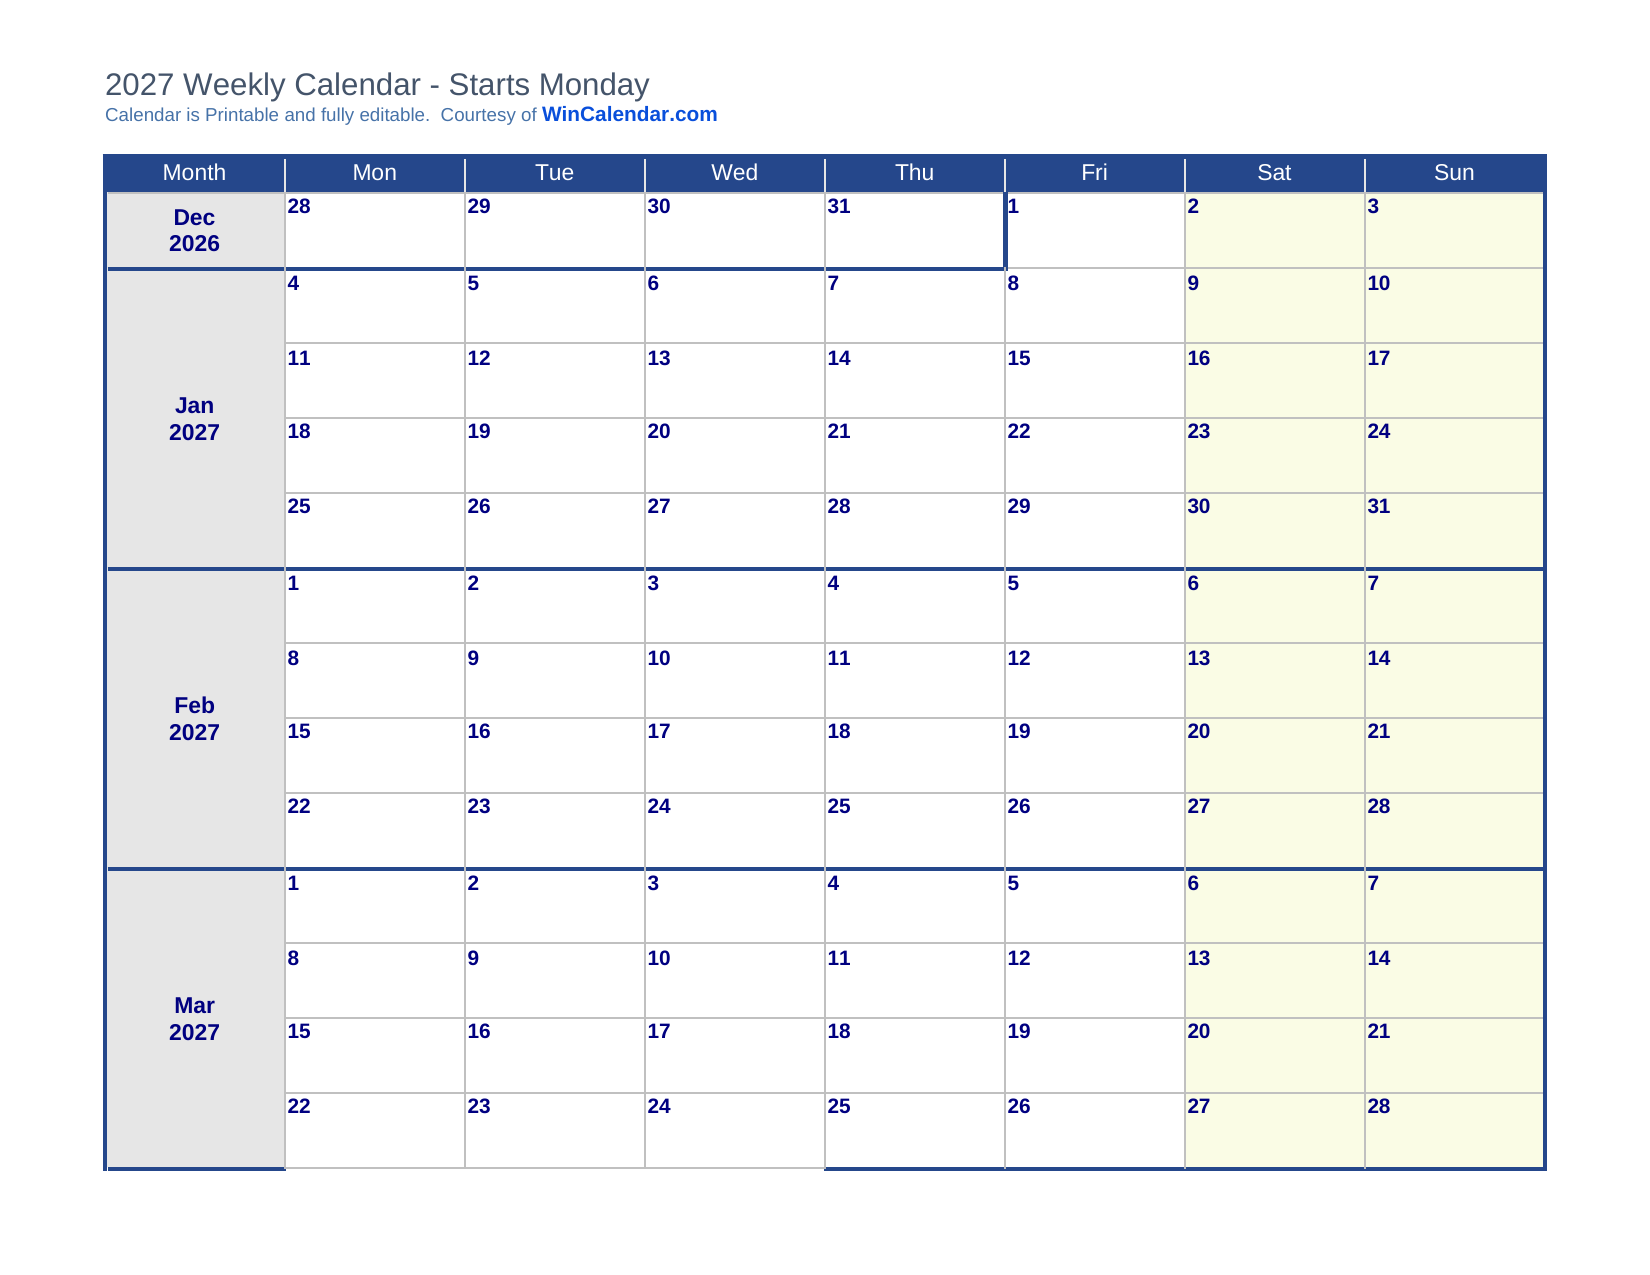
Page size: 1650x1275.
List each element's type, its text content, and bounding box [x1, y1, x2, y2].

table_header Month [107, 159, 284, 192]
table_cell 19 [466, 419, 644, 492]
table_cell 14 [1366, 644, 1543, 717]
table_header Sun [1366, 159, 1543, 192]
table_cell 11 [826, 944, 1004, 1017]
table_cell 25 [286, 494, 464, 567]
table_cell 7 [826, 271, 1004, 342]
table_cell 12 [1006, 644, 1184, 717]
table_cell 6 [1186, 871, 1364, 942]
table_cell 26 [1006, 794, 1184, 867]
table_cell 25 [826, 794, 1004, 867]
table_cell 28 [286, 194, 464, 267]
table_cell 27 [1186, 794, 1364, 867]
table_cell 25 [826, 1094, 1004, 1167]
table_cell 19 [1006, 719, 1184, 792]
table_cell 11 [826, 644, 1004, 717]
table_cell 21 [1366, 1019, 1543, 1092]
table_cell 28 [826, 494, 1004, 567]
table_cell 14 [826, 344, 1004, 417]
table_cell 16 [1186, 344, 1364, 417]
table_cell 30 [1186, 494, 1364, 567]
table_cell 2 [1186, 194, 1364, 267]
table_cell 17 [646, 1019, 824, 1092]
table_cell 13 [1186, 944, 1364, 1017]
table_cell 1 [1008, 194, 1184, 267]
table_cell 5 [1006, 571, 1184, 642]
table_cell 17 [646, 719, 824, 792]
table_cell 26 [1006, 1094, 1184, 1167]
table_cell 31 [826, 194, 1003, 267]
table_cell 19 [1006, 1019, 1184, 1092]
table_cell 26 [466, 494, 644, 567]
table_cell 14 [1366, 944, 1543, 1017]
table_cell 9 [1186, 269, 1364, 342]
table_cell 23 [466, 794, 644, 867]
table_cell 4 [826, 871, 1004, 942]
table_cell Dec 2026 [107, 193, 284, 267]
table_cell 8 [286, 944, 464, 1017]
table_cell 28 [1366, 1094, 1543, 1167]
table_cell 8 [286, 644, 464, 717]
table_cell 22 [1006, 419, 1184, 492]
table_cell 1 [286, 571, 464, 642]
table_cell 7 [1366, 571, 1543, 642]
table_cell 21 [1366, 719, 1543, 792]
table_cell 9 [466, 644, 644, 717]
table_cell 29 [466, 194, 644, 267]
table_cell 21 [826, 419, 1004, 492]
table_cell 29 [1006, 494, 1184, 567]
table_cell 5 [466, 271, 644, 342]
table_cell 20 [1186, 719, 1364, 792]
table_cell 17 [1366, 344, 1543, 417]
table_cell 27 [1186, 1094, 1364, 1167]
table_cell 16 [466, 1019, 644, 1092]
table_cell 31 [1366, 494, 1543, 567]
table_cell 7 [1366, 871, 1543, 942]
table_cell 6 [646, 271, 824, 342]
table_cell 5 [1006, 871, 1184, 942]
table_cell 3 [646, 871, 824, 942]
table_cell 6 [1186, 571, 1364, 642]
table_cell 22 [286, 794, 464, 867]
table_cell 8 [1006, 269, 1184, 342]
table_cell 10 [646, 944, 824, 1017]
table_cell 15 [286, 719, 464, 792]
table_cell 20 [1186, 1019, 1364, 1092]
table_cell 4 [826, 571, 1004, 642]
table_cell 28 [1366, 794, 1543, 867]
table_cell 13 [646, 344, 824, 417]
table_cell 15 [1006, 344, 1184, 417]
table_header Tue [466, 159, 644, 192]
table_cell 2 [466, 571, 644, 642]
table_cell 1 [286, 871, 464, 942]
table_cell 23 [1186, 419, 1364, 492]
table_cell 24 [646, 794, 824, 867]
table_cell 18 [826, 719, 1004, 792]
table_header Fri [1006, 159, 1184, 192]
table_cell 22 [286, 1094, 464, 1167]
table_cell 3 [646, 571, 824, 642]
table_cell 15 [286, 1019, 464, 1092]
text 2027 Weekly Calendar - Starts Monday Calendar is Printable and fully editable. Courtesy of WinCalendar.com [105, 66, 1545, 154]
table_cell 13 [1186, 644, 1364, 717]
table_cell 23 [466, 1094, 644, 1167]
table_header Thu [826, 159, 1004, 192]
table_cell 2 [466, 871, 644, 942]
table_cell Jan 2027 [107, 268, 284, 567]
table_header Wed [646, 159, 824, 192]
table_cell 24 [1366, 419, 1543, 492]
table_cell 12 [466, 344, 644, 417]
table_cell 3 [1366, 194, 1543, 267]
table_cell 12 [1006, 944, 1184, 1017]
table_cell 18 [826, 1019, 1004, 1092]
table_cell 16 [466, 719, 644, 792]
table_header Mon [286, 159, 464, 192]
table_cell 30 [646, 194, 824, 267]
table_cell Mar 2027 [107, 868, 284, 1167]
table_cell Feb 2027 [107, 568, 284, 867]
table_cell 10 [1366, 269, 1543, 342]
table_cell 18 [286, 419, 464, 492]
table_header Sat [1186, 159, 1364, 192]
table_cell 4 [286, 271, 464, 342]
table_cell 11 [286, 344, 464, 417]
table_cell 10 [646, 644, 824, 717]
table_cell 24 [646, 1094, 824, 1167]
table_cell 20 [646, 419, 824, 492]
table_cell 27 [646, 494, 824, 567]
table_cell 9 [466, 944, 644, 1017]
